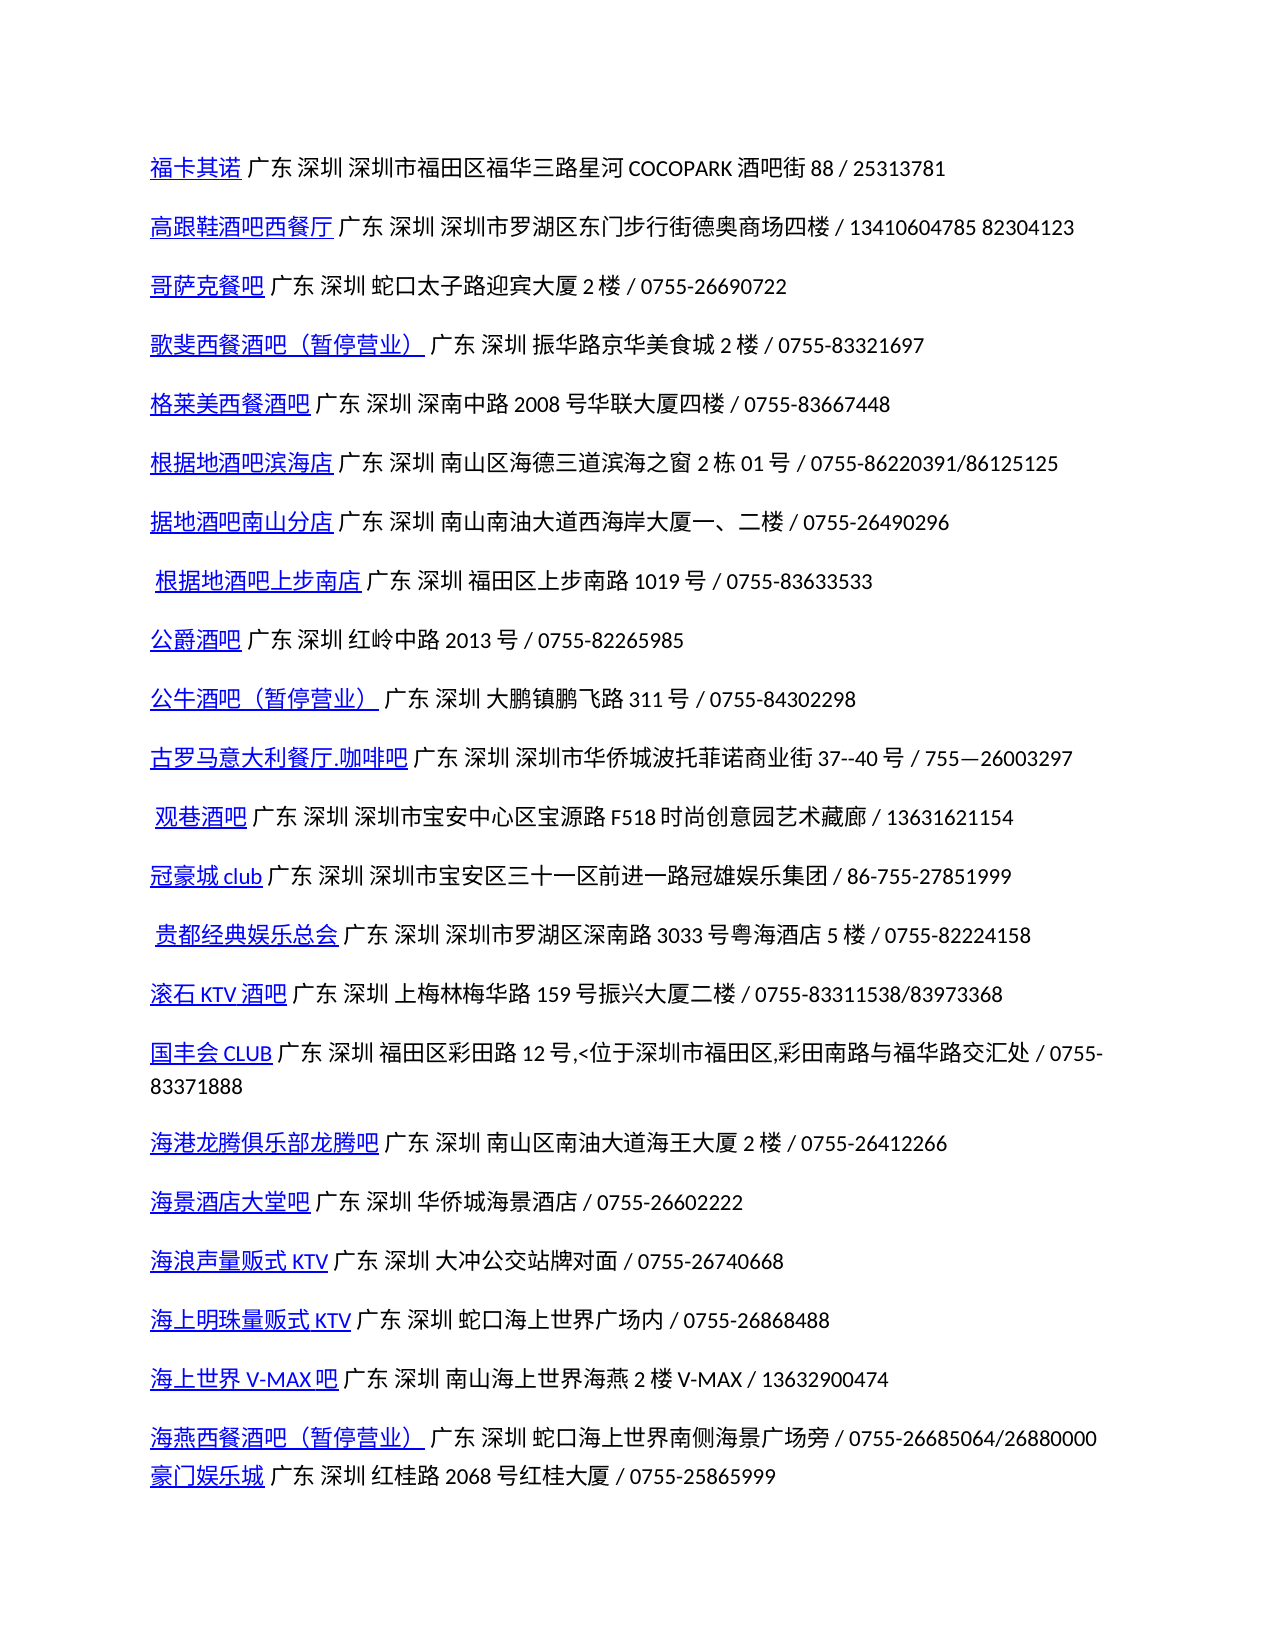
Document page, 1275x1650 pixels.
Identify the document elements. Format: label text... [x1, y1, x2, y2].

text 海浪声量贩式KTV 广东 深圳 大冲公交站牌对面 / 0755-26740668 [150, 1243, 1125, 1276]
text 海景酒店大堂吧 广东 深圳 华侨城海景酒店 / 0755-26602222 [150, 1184, 1125, 1217]
text 海上世界V-MAX吧 广东 深圳 南山海上世界海燕2楼V-MAX / 13632900474 [150, 1361, 1125, 1394]
text 福卡其诺 广东 深圳 深圳市福田区福华三路星河COCOPARK酒吧街88 / 25313781 [150, 150, 1125, 183]
text 海上明珠量贩式KTV 广东 深圳 蛇口海上世界广场内 / 0755-26868488 [150, 1302, 1125, 1335]
text 观巷酒吧 广东 深圳 深圳市宝安中心区宝源路F518时尚创意园艺术藏廊 / 13631621154 [150, 798, 1125, 832]
text 歌斐西餐酒吧（暂停营业） 广东 深圳 振华路京华美食城2楼 / 0755-83321697 [150, 327, 1125, 360]
text 根据地酒吧滨海店 广东 深圳 南山区海德三道滨海之窗2栋01号 / 0755-86220391/86125125 [150, 445, 1125, 478]
text 据地酒吧南山分店 广东 深圳 南山南油大道西海岸大厦一、二楼 / 0755-26490296 [150, 504, 1125, 537]
text 公爵酒吧 广东 深圳 红岭中路2013号 / 0755-82265985 [150, 622, 1125, 655]
text 冠豪城club 广东 深圳 深圳市宝安区三十一区前进一路冠雄娱乐集团 / 86-755-27851999 [150, 857, 1125, 891]
text 根据地酒吧上步南店 广东 深圳 福田区上步南路1019号 / 0755-83633533 [150, 563, 1125, 596]
text 哥萨克餐吧 广东 深圳 蛇口太子路迎宾大厦2楼 / 0755-26690722 [150, 268, 1125, 301]
text 公牛酒吧（暂停营业） 广东 深圳 大鹏镇鹏飞路311号 / 0755-84302298 [150, 681, 1125, 714]
text 海燕西餐酒吧（暂停营业） 广东 深圳 蛇口海上世界南侧海景广场旁 / 0755-26685064/26880000 豪门娱乐城 广东 深圳 红桂路2068号红桂大厦 / 0755-25865999 [150, 1419, 1125, 1491]
text 贵都经典娱乐总会 广东 深圳 深圳市罗湖区深南路3033号粤海酒店5楼 / 0755-82224158 [150, 916, 1125, 950]
text 滚石KTV酒吧 广东 深圳 上梅林梅华路159号振兴大厦二楼 / 0755-83311538/83973368 [150, 975, 1125, 1009]
text 国丰会CLUB 广东 深圳 福田区彩田路12号,<位于深圳市福田区,彩田南路与福华路交汇处 / 0755-83371888 [150, 1034, 1125, 1100]
text 海港龙腾俱乐部龙腾吧 广东 深圳 南山区南油大道海王大厦2楼 / 0755-26412266 [150, 1125, 1125, 1158]
text 格莱美西餐酒吧 广东 深圳 深南中路2008号华联大厦四楼 / 0755-83667448 [150, 386, 1125, 419]
text 高跟鞋酒吧西餐厅 广东 深圳 深圳市罗湖区东门步行街德奥商场四楼 / 13410604785 82304123 [150, 209, 1125, 242]
text 古罗马意大利餐厅.咖啡吧 广东 深圳 深圳市华侨城波托菲诺商业街37--40号 / 755—26003297 [150, 739, 1125, 773]
